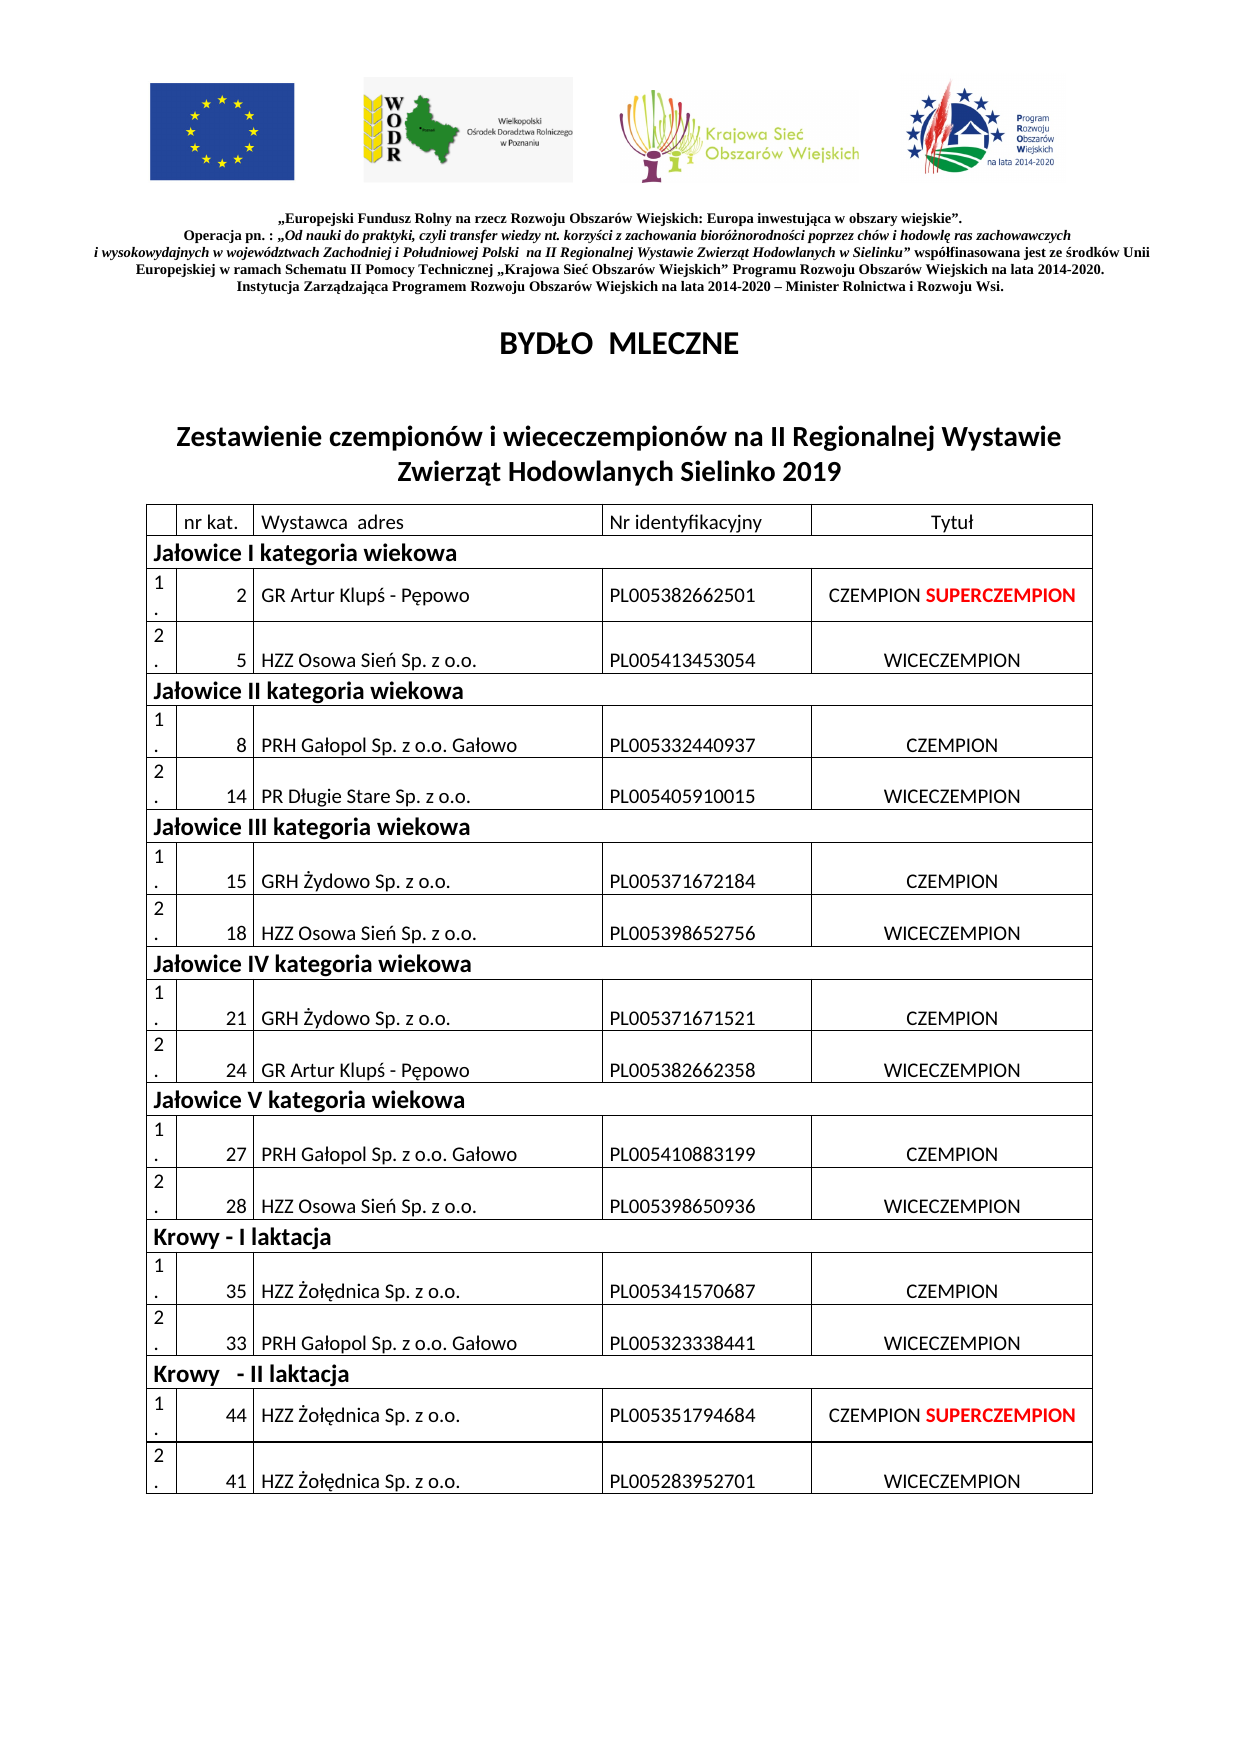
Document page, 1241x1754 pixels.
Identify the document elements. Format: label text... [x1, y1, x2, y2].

table_cell HZZ Żołędnica Sp. z o.o. [254, 1389, 602, 1441]
picture [363, 76, 573, 183]
table_cell HZZ Osowa Sień Sp. z o.o. [254, 1168, 602, 1219]
table_cell 33 [177, 1305, 253, 1355]
table_cell 2. [147, 1031, 176, 1082]
table_cell PL005398650936 [603, 1168, 811, 1219]
table_cell GR Artur Klupś - Pępowo [254, 1031, 602, 1082]
table_cell Krowy - I laktacja [147, 1220, 1092, 1252]
table_cell WICECZEMPION [812, 895, 1092, 946]
table_header BYDŁO MLECZNE [146, 322, 1093, 403]
table_cell PRH Gałopol Sp. z o.o. Gałowo [254, 1305, 602, 1355]
table_cell [147, 505, 176, 535]
table_cell 44 [177, 1389, 253, 1441]
table_cell 1. [147, 843, 176, 894]
table_cell GRH Żydowo Sp. z o.o. [254, 980, 602, 1030]
table_cell PL005413453054 [603, 622, 811, 673]
table_cell CZEMPION [812, 843, 1092, 894]
table_cell WICECZEMPION [812, 1443, 1092, 1493]
table_cell CZEMPION [812, 706, 1092, 757]
table_cell Jałowice V kategoria wiekowa [147, 1083, 1092, 1115]
table_cell WICECZEMPION [812, 1305, 1092, 1355]
table_cell 15 [177, 843, 253, 894]
table_cell PL005382662358 [603, 1031, 811, 1082]
table_cell 5 [177, 622, 253, 673]
table_cell PL005323338441 [603, 1305, 811, 1355]
table_cell PRH Gałopol Sp. z o.o. Gałowo [254, 706, 602, 757]
table_cell Krowy - II laktacja [147, 1356, 1092, 1388]
picture [900, 73, 1066, 183]
table_cell PL005351794684 [603, 1389, 811, 1441]
table_cell 18 [177, 895, 253, 946]
table_cell 1. [147, 1116, 176, 1167]
table_cell PL005398652756 [603, 895, 811, 946]
table_cell 1. [147, 1253, 176, 1303]
table_cell 2. [147, 758, 176, 809]
table_cell PL005382662501 [603, 569, 811, 621]
table_cell 1. [147, 980, 176, 1030]
table_cell 1. [147, 1389, 176, 1441]
table_cell HZZ Osowa Sień Sp. z o.o. [254, 622, 602, 673]
table_cell Tytuł [812, 505, 1092, 535]
table_cell 2. [147, 895, 176, 946]
table_cell HZZ Żołędnica Sp. z o.o. [254, 1443, 602, 1493]
table_cell Jałowice IV kategoria wiekowa [147, 947, 1092, 978]
table_cell CZEMPION [812, 980, 1092, 1030]
table_cell HZZ Osowa Sień Sp. z o.o. [254, 895, 602, 946]
table_cell 8 [177, 706, 253, 757]
table_cell 28 [177, 1168, 253, 1219]
table_cell Nr identyfikacyjny [603, 505, 811, 535]
table_cell WICECZEMPION [812, 622, 1092, 673]
table_cell PL005405910015 [603, 758, 811, 809]
table_cell nr kat. [177, 505, 253, 535]
table_cell 2. [147, 1305, 176, 1355]
table_cell CZEMPION SUPERCZEMPION [812, 569, 1092, 621]
table_cell 2. [147, 622, 176, 673]
table_cell HZZ Żołędnica Sp. z o.o. [254, 1253, 602, 1303]
table_cell 27 [177, 1116, 253, 1167]
table_cell PL005332440937 [603, 706, 811, 757]
table_cell 14 [177, 758, 253, 809]
table_cell Jałowice II kategoria wiekowa [147, 674, 1092, 705]
table_cell 1. [147, 569, 176, 621]
table_cell 2. [147, 1168, 176, 1219]
picture [619, 90, 859, 183]
table_cell 1. [147, 706, 176, 757]
table_cell Wystawca adres [254, 505, 602, 535]
table_cell 21 [177, 980, 253, 1030]
table_cell CZEMPION [812, 1253, 1092, 1303]
table_cell GR Artur Klupś - Pępowo [254, 569, 602, 621]
table_cell 35 [177, 1253, 253, 1303]
table_cell Zestawienie czempionów i wiececzempionów na II Regionalnej Wystawie Zwierząt Hodowlanych Sielinko 2019 [146, 404, 1093, 503]
table_cell WICECZEMPION [812, 1031, 1092, 1082]
table_cell 2. [147, 1443, 176, 1493]
table_cell PL005341570687 [603, 1253, 811, 1303]
table_cell PRH Gałopol Sp. z o.o. Gałowo [254, 1116, 602, 1167]
table_cell Jałowice III kategoria wiekowa [147, 810, 1092, 842]
table_cell WICECZEMPION [812, 1168, 1092, 1219]
table_cell CZEMPION SUPERCZEMPION [812, 1389, 1092, 1441]
table_cell CZEMPION [812, 1116, 1092, 1167]
table_cell PL005371671521 [603, 980, 811, 1030]
table_cell Jałowice I kategoria wiekowa [147, 536, 1092, 568]
table_cell GRH Żydowo Sp. z o.o. [254, 843, 602, 894]
table_cell 2 [177, 569, 253, 621]
table_cell PR Długie Stare Sp. z o.o. [254, 758, 602, 809]
table_cell PL005410883199 [603, 1116, 811, 1167]
picture [147, 81, 297, 183]
table_cell PL005283952701 [603, 1443, 811, 1493]
table_cell WICECZEMPION [812, 758, 1092, 809]
table_cell 24 [177, 1031, 253, 1082]
table_cell 41 [177, 1443, 253, 1493]
table_cell PL005371672184 [603, 843, 811, 894]
